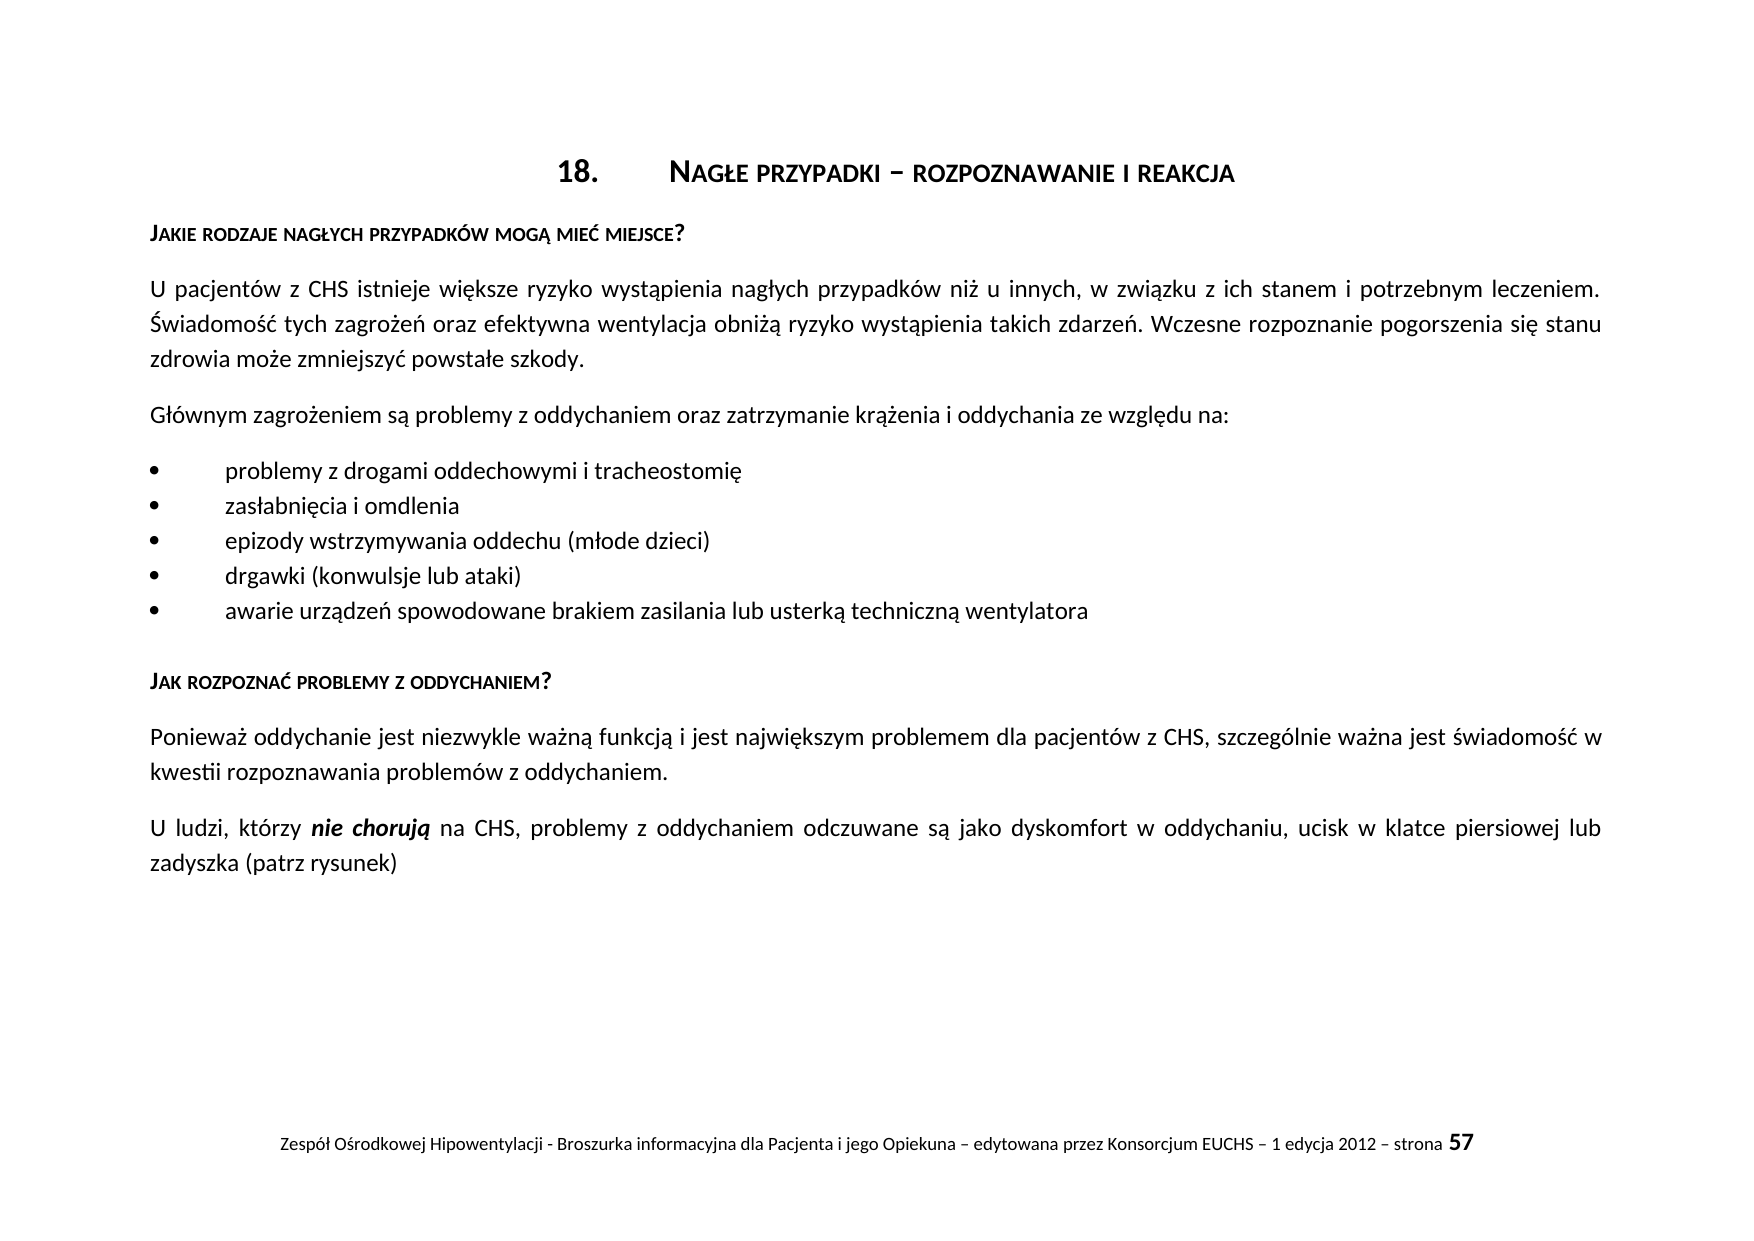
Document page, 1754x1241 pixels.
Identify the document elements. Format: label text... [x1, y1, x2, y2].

text U ludzi, którzy nie chorują na CHS, problemy z oddychaniem odczuwane są jako dyskomfort w oddychaniu, ucisk w klatce piersiowej lub zadyszka (patrz rysunek) [150, 812, 1604, 877]
list awarie urządzeń spowodowane brakiem zasilania lub usterką techniczną wentylatora [150, 595, 1604, 626]
text Głównym zagrożeniem są problemy z oddychaniem oraz zatrzymanie krążenia i oddychania ze względu na: [150, 399, 1604, 430]
list Nagłe przypadki – rozpoznawanie i reakcja [187, 150, 1604, 191]
list drgawki (konwulsje lub ataki) [150, 560, 1604, 591]
text Jak rozpoznać problemy z oddychaniem? [150, 665, 1604, 696]
text Ponieważ oddychanie jest niezwykle ważną funkcją i jest największym problemem dla pacjentów z CHS, szczególnie ważna jest świadomość w kwestii rozpoznawania problemów z oddychaniem. [150, 721, 1604, 786]
list epizody wstrzymywania oddechu (młode dzieci) [150, 525, 1604, 556]
text U pacjentów z CHS istnieje większe ryzyko wystąpienia nagłych przypadków niż u innych, w związku z ich stanem i potrzebnym leczeniem. Świadomość tych zagrożeń oraz efektywna wentylacja obniżą ryzyko wystąpienia takich zdarzeń. Wczesne rozpoznanie pogorszenia się stanu zdrowia może zmniejszyć powstałe szkody. [150, 273, 1604, 374]
text Jakie rodzaje nagłych przypadków mogą mieć miejsce? [150, 218, 1604, 248]
list zasłabnięcia i omdlenia [150, 490, 1604, 521]
list problemy z drogami oddechowymi i tracheostomię [150, 455, 1604, 486]
